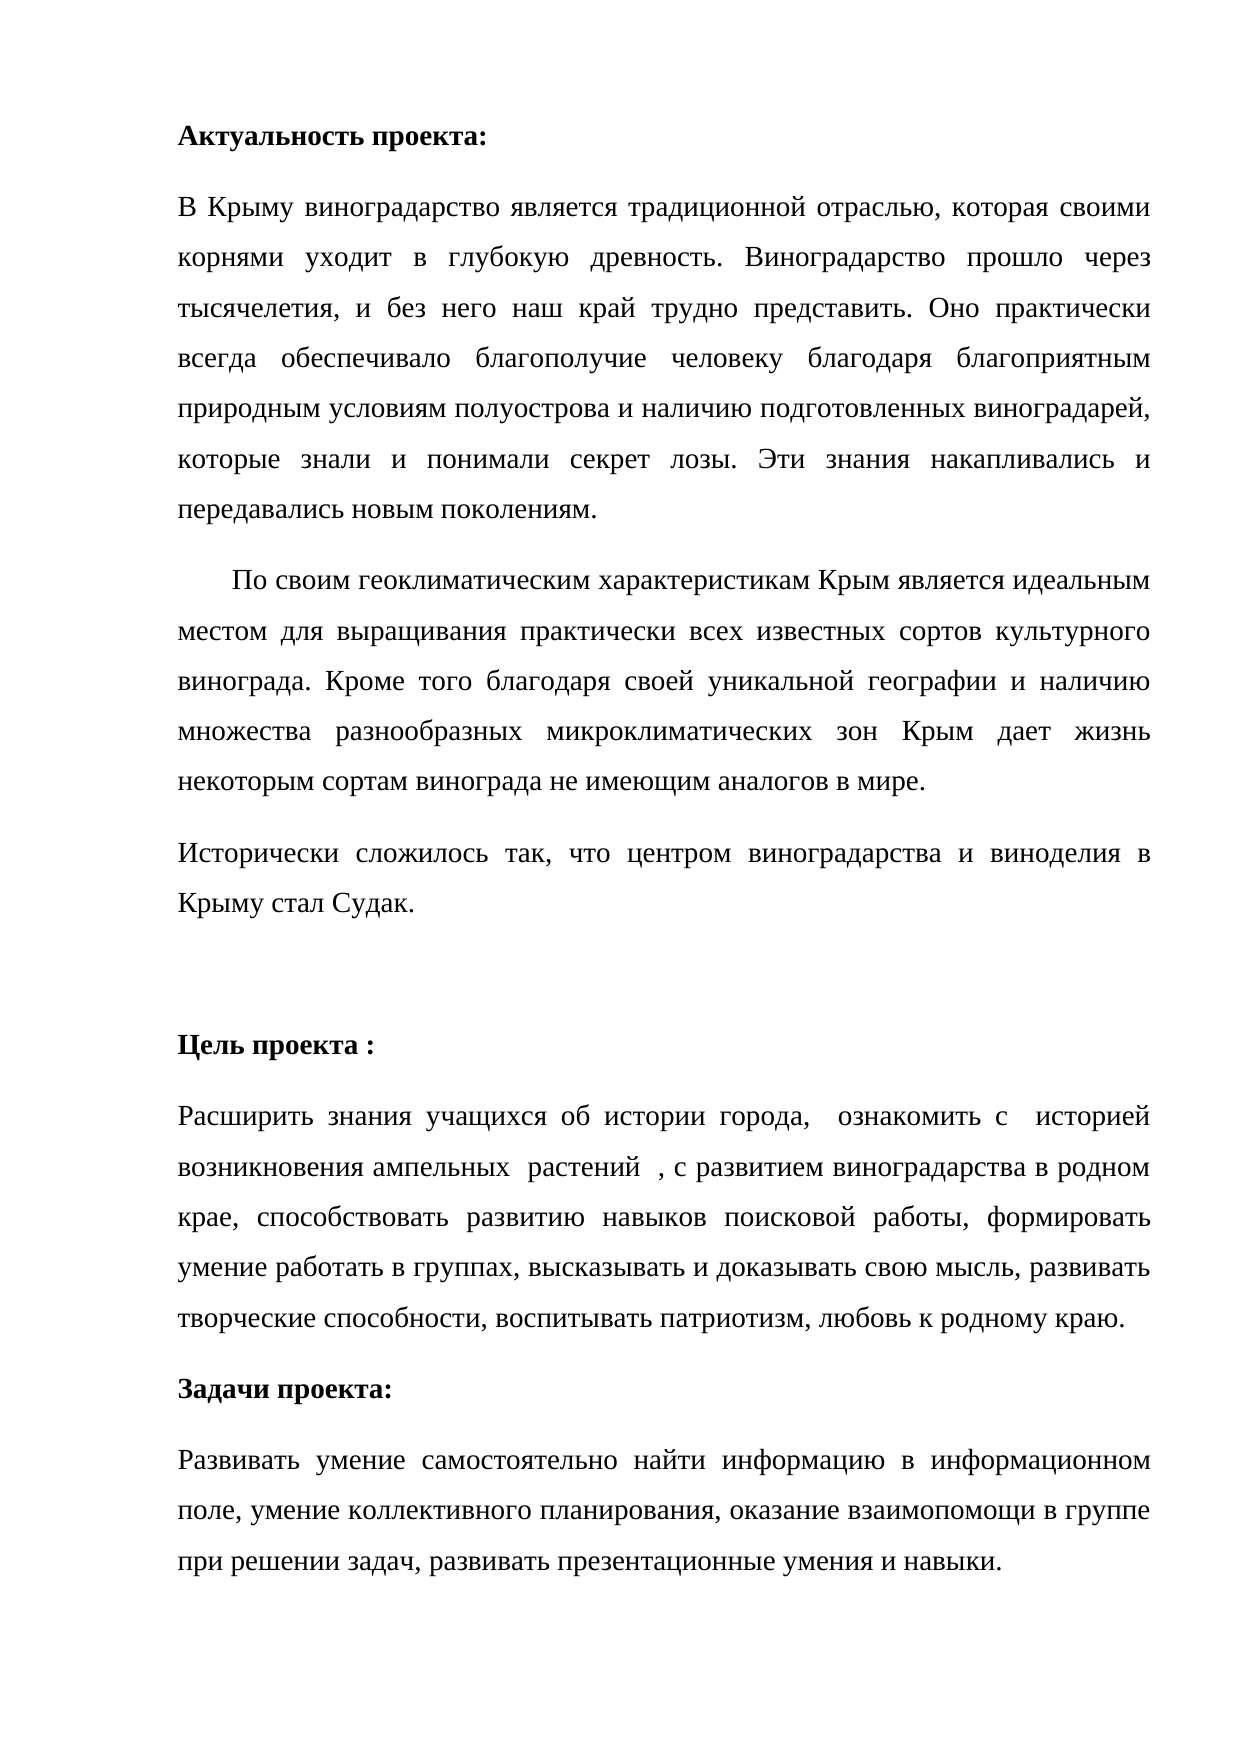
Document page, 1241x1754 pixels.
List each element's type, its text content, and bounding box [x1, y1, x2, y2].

text Развивать умение самостоятельно найти информацию в информационном поле, умение коллективного планирования, оказание взаимопомощи в группе при решении задач, развивать презентационные умения и навыки. [177, 1442, 1152, 1576]
text По своим геоклиматическим характеристикам Крым является идеальным местом для выращивания практически всех известных сортов культурного винограда. Кроме того благодаря своей уникальной географии и наличию множества разнообразных микроклиматических зон Крым дает жизнь некоторым сортам винограда не имеющим аналогов в мире. [177, 562, 1152, 797]
text Задачи проекта: [177, 1371, 1152, 1404]
text Актуальность проекта: [177, 118, 1152, 152]
text Исторически сложилось так, что центром виноградарства и виноделия в Крыму стал Судак. [177, 835, 1152, 918]
text Цель проекта : [177, 1027, 1152, 1061]
text В Крыму виноградарство является традиционной отраслью, которая своими корнями уходит в глубокую древность. Виноградарство прошло через тысячелетия, и без него наш край трудно представить. Оно практически всегда обеспечивало благополучие человеку благодаря благоприятным природным условиям полуострова и наличию подготовленных виноградарей, которые знали и понимали секрет лозы. Эти знания накапливались и передавались новым поколениям. [177, 189, 1152, 525]
text Расширить знания учащихся об истории города, ознакомить с историей возникновения ампельных растений , с развитием виноградарства в родном крае, способствовать развитию навыков поисковой работы, формировать умение работать в группах, высказывать и доказывать свою мысль, развивать творческие способности, воспитывать патриотизм, любовь к родному краю. [177, 1098, 1152, 1333]
